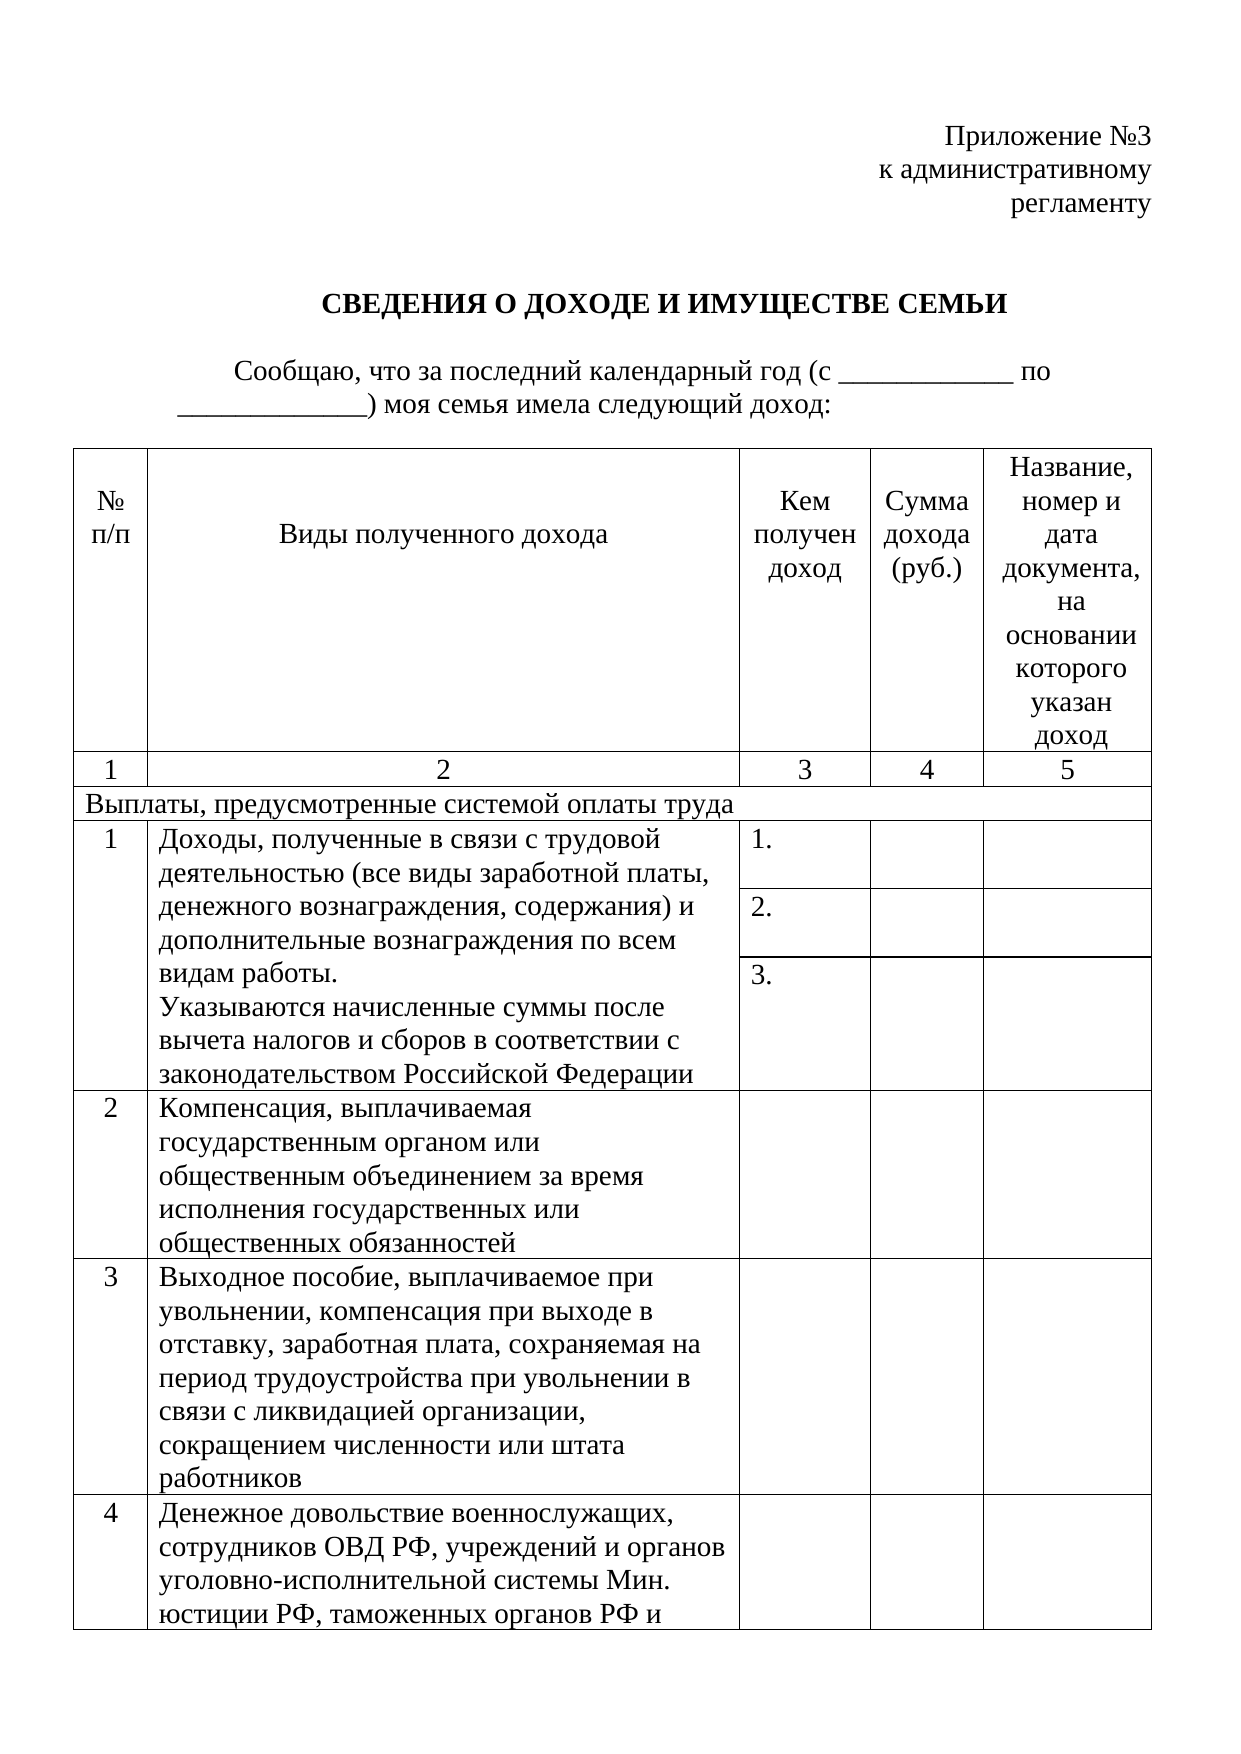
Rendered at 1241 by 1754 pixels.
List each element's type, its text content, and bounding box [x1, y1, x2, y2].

table_cell Выходное пособие, выплачиваемое при увольнении, компенсация при выходе в отставку, заработная плата, сохраняемая на период трудоустройства при увольнении в связи с ликвидацией организации, сокращением численности или штата работников [148, 1259, 739, 1494]
text Приложение №3 [852, 118, 1152, 152]
table_cell [984, 1495, 1151, 1629]
table_cell 1. [740, 821, 870, 888]
table_cell Выплаты, предусмотренные системой оплаты труда [74, 787, 1151, 820]
text СВЕДЕНИЯ О ДОХОДЕ И ИМУЩЕСТВЕ СЕМЬИ [177, 286, 1152, 319]
table_cell 1 [74, 752, 147, 786]
table_cell [871, 1091, 983, 1258]
table_header Название, номер и дата документа, на основании которого указан доход [984, 449, 1151, 751]
table_cell 3 [740, 752, 870, 786]
table_cell [984, 889, 1151, 956]
table_cell 2. [740, 889, 870, 956]
table_cell 3 [74, 1259, 147, 1494]
text к административному [852, 152, 1152, 185]
table_header Кем получен доход [740, 449, 870, 751]
table_cell 4 [871, 752, 983, 786]
table_cell [871, 889, 983, 956]
table_cell 4 [74, 1495, 147, 1629]
table_cell [871, 958, 983, 1089]
table_cell [871, 1495, 983, 1629]
table_cell [740, 1091, 870, 1258]
table_cell [984, 821, 1151, 888]
table_cell [871, 1259, 983, 1494]
table_cell 2 [148, 752, 739, 786]
table_cell [740, 1495, 870, 1629]
table_cell 2 [74, 1091, 147, 1258]
table_cell [984, 1091, 1151, 1258]
text Сообщаю, что за последний календарный год (с ____________ по _____________) моя семья имела следующий доход: [177, 353, 1152, 420]
table_cell Компенсация, выплачиваемая государственным органом или общественным объединением за время исполнения государственных или общественных обязанностей [148, 1091, 739, 1258]
table_cell Доходы, полученные в связи с трудовой деятельностью (все виды заработной платы, денежного вознаграждения, содержания) и дополнительные вознаграждения по всем видам работы. Указываются начисленные суммы после вычета налогов и сборов в соответствии с законодательством Российской Федерации [148, 821, 739, 1089]
table_header Виды полученного дохода [148, 449, 739, 751]
table_cell 1 [74, 821, 147, 1089]
table_cell [984, 958, 1151, 1089]
table_cell [984, 1259, 1151, 1494]
table_cell [871, 821, 983, 888]
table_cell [148, 1495, 739, 1629]
table_cell 3. [740, 958, 870, 1089]
table_cell [740, 1259, 870, 1494]
table_header Сумма дохода (руб.) [871, 449, 983, 751]
table_cell 5 [984, 752, 1151, 786]
table_header № п/п [74, 449, 147, 751]
text регламенту [852, 185, 1152, 219]
